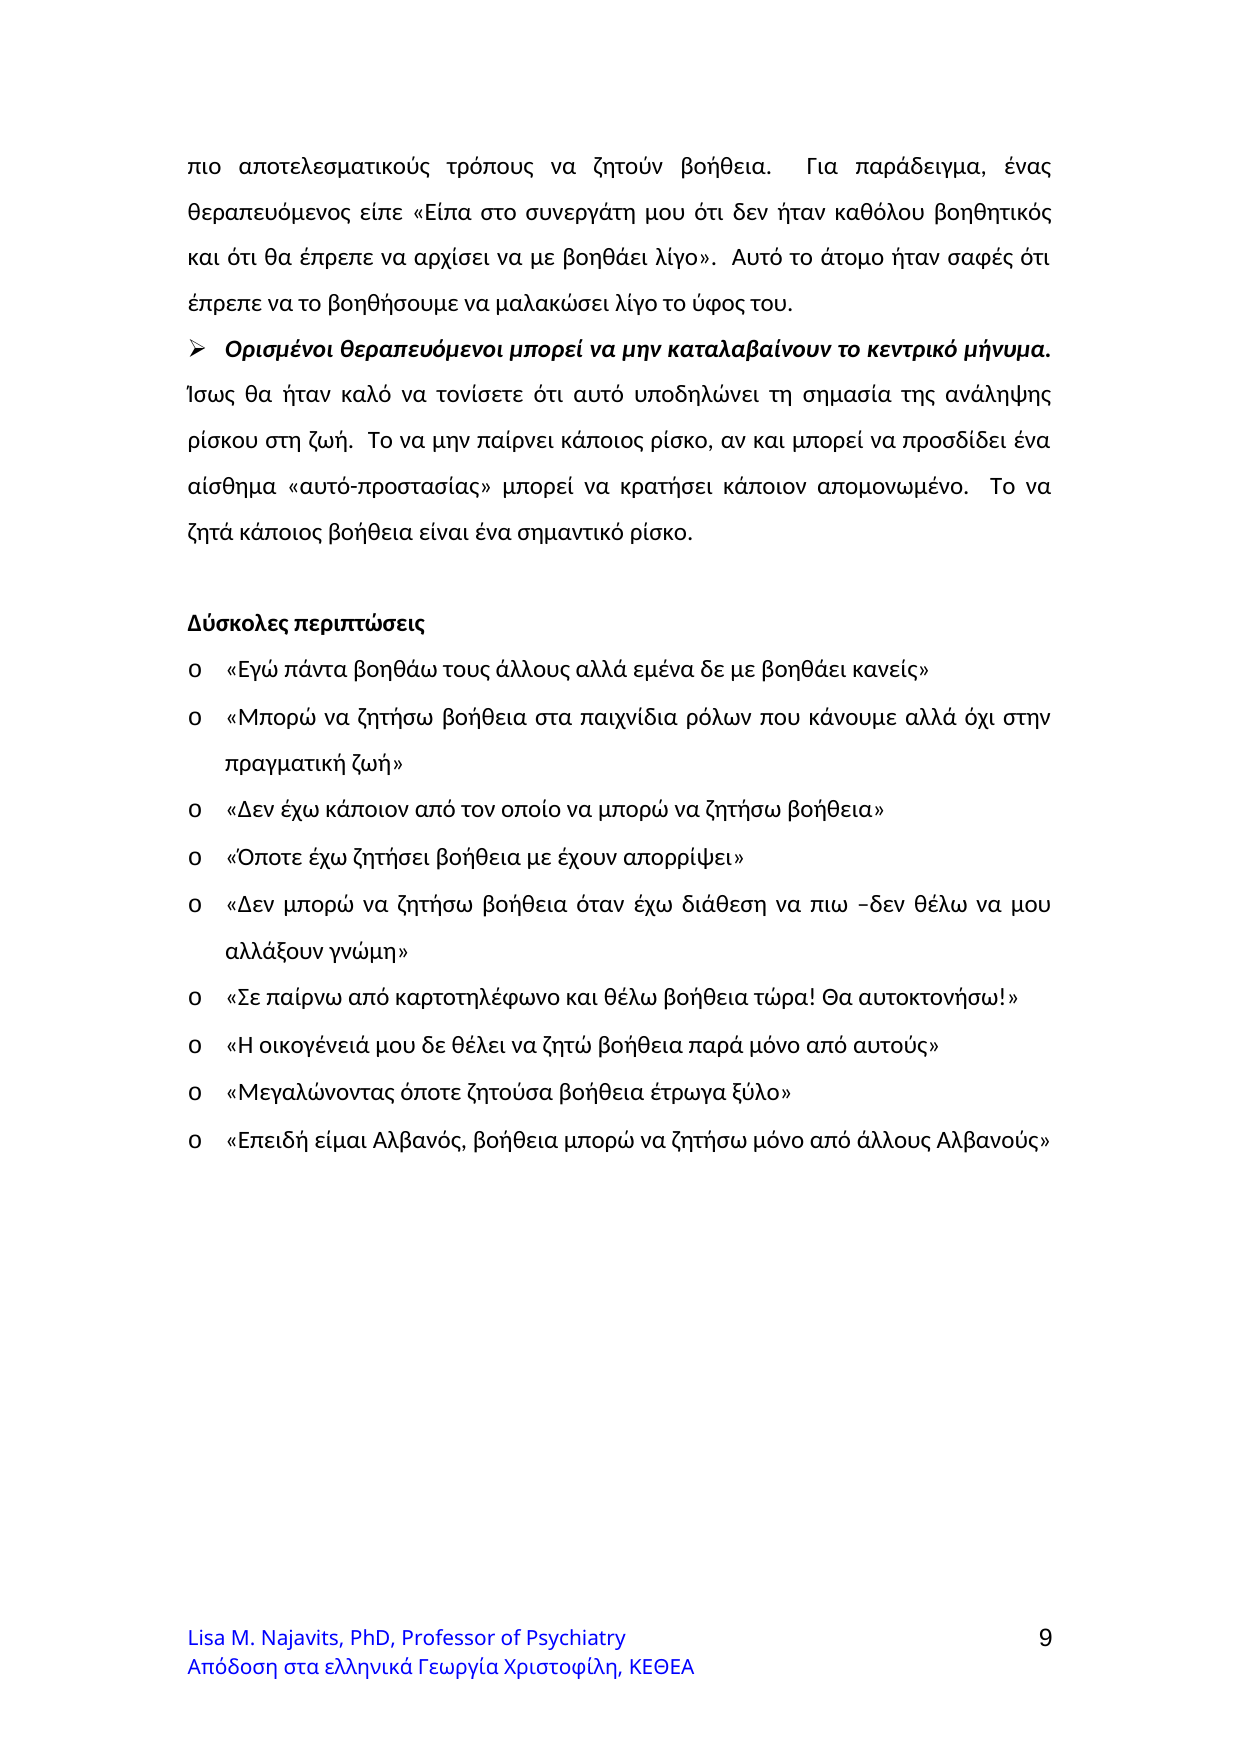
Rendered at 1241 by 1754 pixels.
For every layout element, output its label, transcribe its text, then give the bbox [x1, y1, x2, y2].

list «Όποτε έχω ζητήσει βοήθεια με έχουν απορρίψει» [187, 841, 1053, 873]
text Δύσκολες περιπτώσεις [187, 607, 1053, 638]
list «Μπορώ να ζητήσω βοήθεια στα παιχνίδια ρόλων που κάνουμε αλλά όχι στην πραγματική ζωή» [187, 701, 1053, 778]
list Ορισμένοι θεραπευόμενοι μπορεί να μην καταλαβαίνουν το κεντρικό μήνυμα. Ίσως θα ήταν καλό να τονίσετε ότι αυτό υποδηλώνει τη σημασία της ανάληψης ρίσκου στη ζωή. Το να μην παίρνει κάποιος ρίσκο, αν και μπορεί να προσδίδει ένα αίσθημα «αυτό-προστασίας» μπορεί να κρατήσει κάποιον απομονωμένο. Το να ζητά κάποιος βοήθεια είναι ένα σημαντικό ρίσκο. [187, 333, 1053, 546]
list «Η οικογένειά μου δε θέλει να ζητώ βοήθεια παρά μόνο από αυτούς» [187, 1029, 1053, 1061]
list «Σε παίρνω από καρτοτηλέφωνο και θέλω βοήθεια τώρα! Θα αυτοκτονήσω!» [187, 981, 1053, 1013]
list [187, 150, 1053, 318]
list «Δεν μπορώ να ζητήσω βοήθεια όταν έχω διάθεση να πιω –δεν θέλω να μου αλλάξουν γνώμη» [187, 888, 1053, 966]
list «Εγώ πάντα βοηθάω τους άλλους αλλά εμένα δε με βοηθάει κανείς» [187, 653, 1053, 685]
list «Δεν έχω κάποιον από τον οποίο να μπορώ να ζητήσω βοήθεια» [187, 793, 1053, 825]
list «Επειδή είμαι Αλβανός, βοήθεια μπορώ να ζητήσω μόνο από άλλους Αλβανούς» [187, 1124, 1053, 1156]
list «Μεγαλώνοντας όποτε ζητούσα βοήθεια έτρωγα ξύλο» [187, 1076, 1053, 1108]
